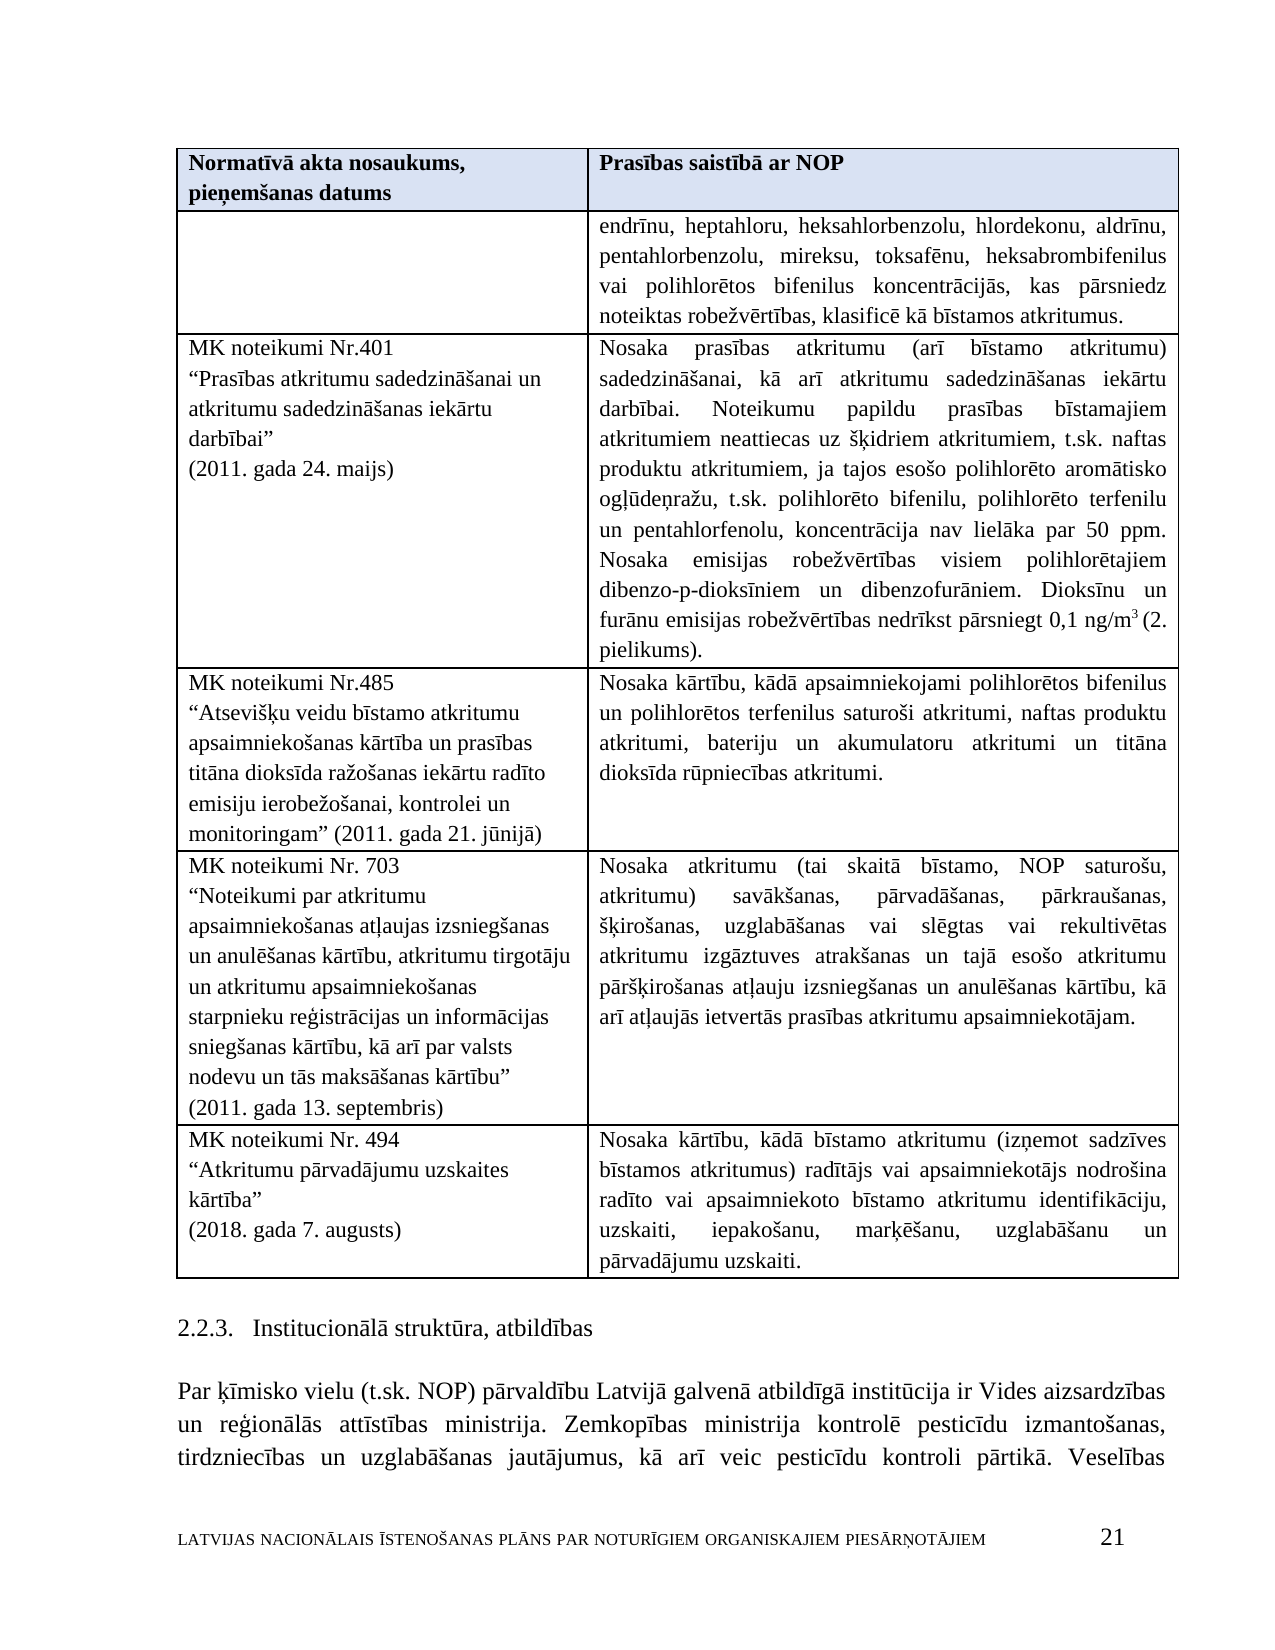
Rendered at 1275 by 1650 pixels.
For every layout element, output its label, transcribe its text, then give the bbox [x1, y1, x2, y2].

table_cell Nosaka atkritumu (tai skaitā bīstamo, NOP saturošu, atkritumu) savākšanas, pārvadāšanas, pārkraušanas, šķirošanas, uzglabāšanas vai slēgtas vai rekultivētas atkritumu izgāztuves atrakšanas un tajā esošo atkritumu pāršķirošanas atļauju izsniegšanas un anulēšanas kārtību, kā arī atļaujās ietvertās prasības atkritumu apsaimniekotājam. [589, 852, 1178, 1124]
table_cell Nosaka kārtību, kādā bīstamo atkritumu (izņemot sadzīves bīstamos atkritumus) radītājs vai apsaimniekotājs nodrošina radīto vai apsaimniekoto bīstamo atkritumu identifikāciju, uzskaiti, iepakošanu, marķēšanu, uzglabāšanu un pārvadājumu uzskaiti. [589, 1126, 1178, 1277]
subtitle Institucionālā struktūra, atbildības [177, 1313, 1167, 1342]
table_cell MK noteikumi Nr. 494 “Atkritumu pārvadājumu uzskaites kārtība” (2018. gada 7. augusts) [178, 1126, 587, 1277]
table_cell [178, 212, 587, 333]
table_cell Nosaka kārtību, kādā apsaimniekojami polihlorētos bifenilus un polihlorētos terfenilus saturoši atkritumi, naftas produktu atkritumi, bateriju un akumulatoru atkritumi un titāna dioksīda rūpniecības atkritumi. [589, 669, 1178, 850]
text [177, 1376, 1167, 1471]
table_header Prasības saistībā ar NOP [589, 149, 1178, 210]
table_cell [589, 212, 1178, 333]
table_header Normatīvā akta nosaukums, pieņemšanas datums [178, 149, 587, 210]
table_cell Nosaka prasības atkritumu (arī bīstamo atkritumu) sadedzināšanai, kā arī atkritumu sadedzināšanas iekārtu darbībai. Noteikumu papildu prasības bīstamajiem atkritumiem neattiecas uz šķidriem atkritumiem, t.sk. naftas produktu atkritumiem, ja tajos esošo polihlorēto aromātisko ogļūdeņražu, t.sk. polihlorēto bifenilu, polihlorēto terfenilu un pentahlorfenolu, koncentrācija nav lielāka par 50 ppm. Nosaka emisijas robežvērtības visiem polihlorētajiem dibenzo-p-dioksīniem un dibenzofurāniem. Dioksīnu un furānu emisijas robežvērtības nedrīkst pārsniegt 0,1 ng/m3 (2. pielikums). [589, 335, 1178, 667]
table_cell MK noteikumi Nr. 703 “Noteikumi par atkritumu apsaimniekošanas atļaujas izsniegšanas un anulēšanas kārtību, atkritumu tirgotāju un atkritumu apsaimniekošanas starpnieku reģistrācijas un informācijas sniegšanas kārtību, kā arī par valsts nodevu un tās maksāšanas kārtību” (2011. gada 13. septembris) [178, 852, 587, 1124]
table_cell MK noteikumi Nr.485 “Atsevišķu veidu bīstamo atkritumu apsaimniekošanas kārtība un prasības titāna dioksīda ražošanas iekārtu radīto emisiju ierobežošanai, kontrolei un monitoringam” (2011. gada 21. jūnijā) [178, 669, 587, 850]
table_cell MK noteikumi Nr.401 “Prasības atkritumu sadedzināšanai un atkritumu sadedzināšanas iekārtu darbībai” (2011. gada 24. maijs) [178, 335, 587, 667]
